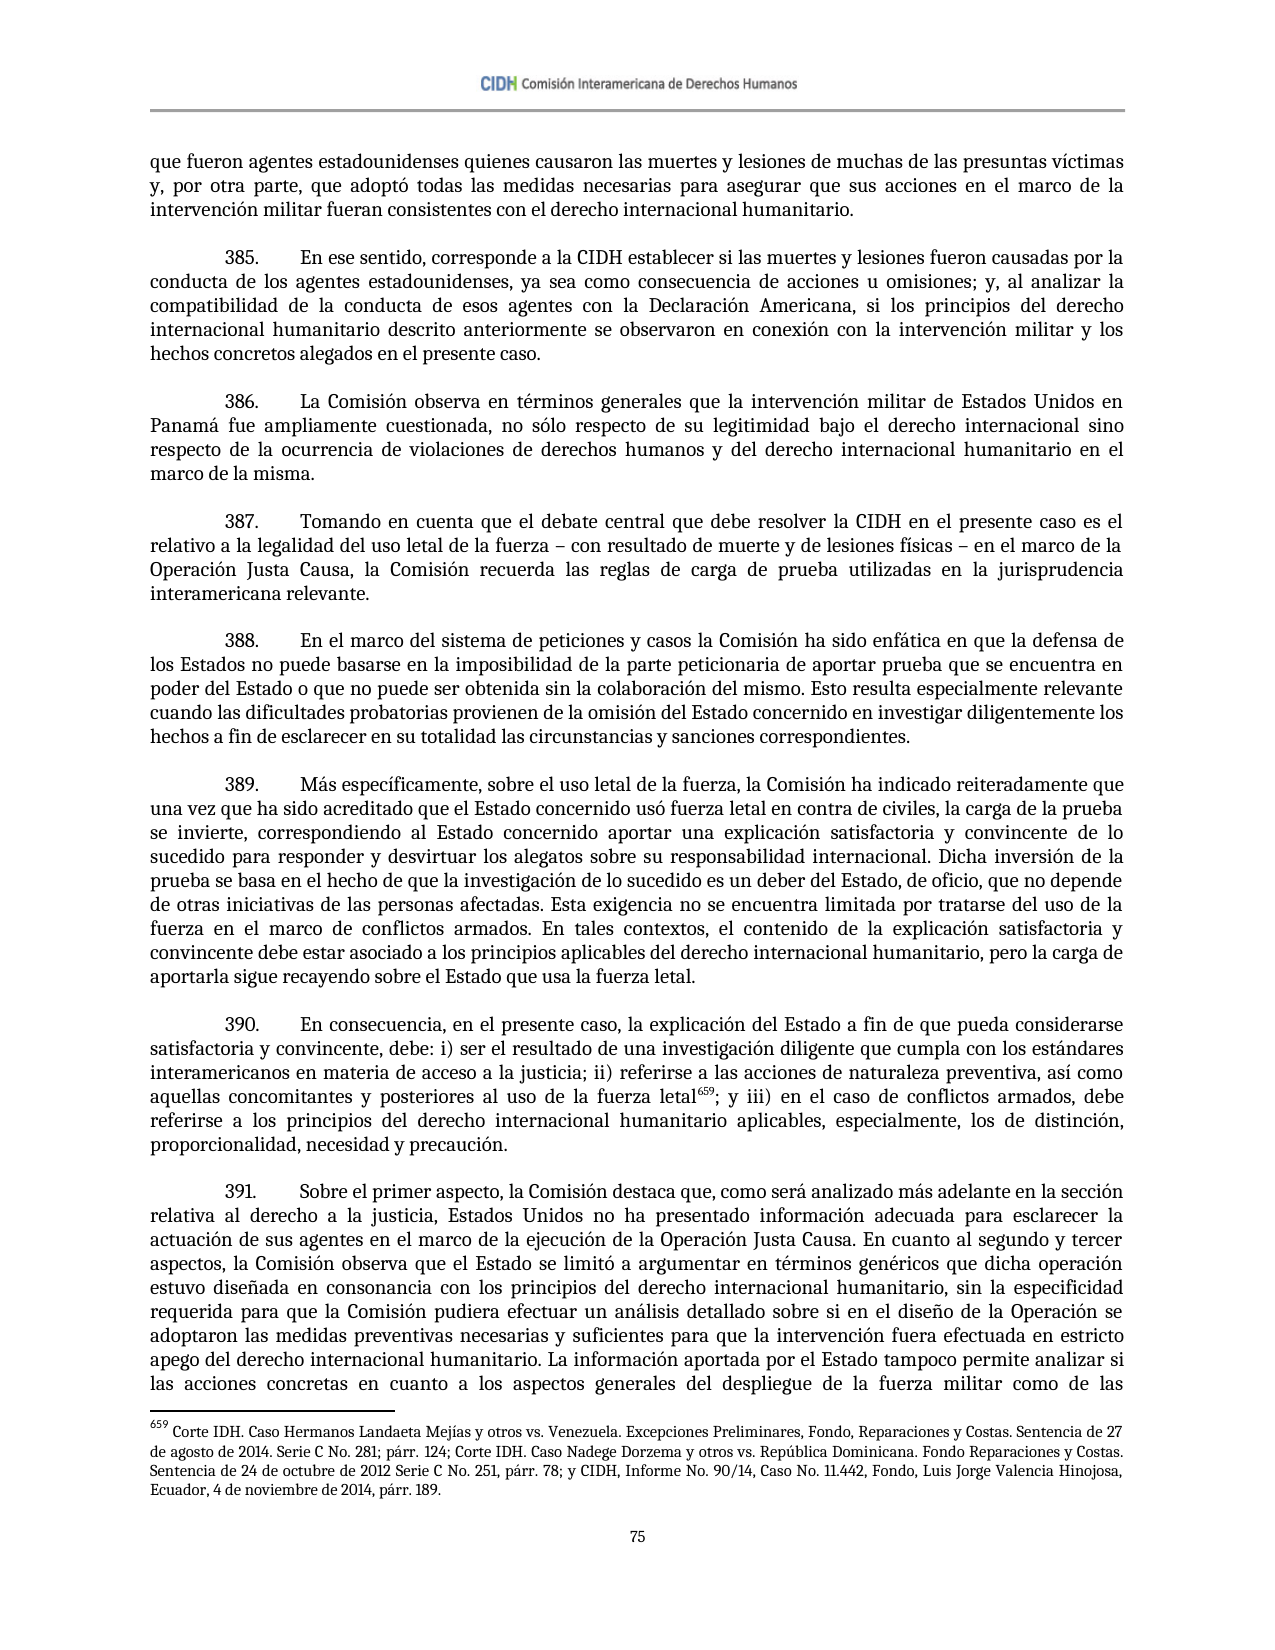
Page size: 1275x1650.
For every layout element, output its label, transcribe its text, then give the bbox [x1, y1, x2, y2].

list Tomando en cuenta que el debate central que debe resolver la CIDH en el presente caso es el relativo a la legalidad del uso letal de la fuerza – con resultado de muerte y de lesiones físicas – en el marco de la Operación Justa Causa, la Comisión recuerda las reglas de carga de prueba utilizadas en la jurisprudencia interamericana relevante. [150, 509, 1125, 605]
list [150, 150, 1125, 222]
list La Comisión observa en términos generales que la intervención militar de Estados Unidos en Panamá fue ampliamente cuestionada, no sólo respecto de su legitimidad bajo el derecho internacional sino respecto de la ocurrencia de violaciones de derechos humanos y del derecho internacional humanitario en el marco de la misma. [150, 389, 1125, 485]
list En consecuencia, en el presente caso, la explicación del Estado a fin de que pueda considerarse satisfactoria y convincente, debe: i) ser el resultado de una investigación diligente que cumpla con los estándares interamericanos en materia de acceso a la justicia; ii) referirse a las acciones de naturaleza preventiva, así como aquellas concomitantes y posteriores al uso de la fuerza letal; y iii) en el caso de conflictos armados, debe referirse a los principios del derecho internacional humanitario aplicables, especialmente, los de distinción, proporcionalidad, necesidad y precaución. [150, 1012, 1125, 1156]
list Más específicamente, sobre el uso letal de la fuerza, la Comisión ha indicado reiteradamente que una vez que ha sido acreditado que el Estado concernido usó fuerza letal en contra de civiles, la carga de la prueba se invierte, correspondiendo al Estado concernido aportar una explicación satisfactoria y convincente de lo sucedido para responder y desvirtuar los alegatos sobre su responsabilidad internacional. Dicha inversión de la prueba se basa en el hecho de que la investigación de lo sucedido es un deber del Estado, de oficio, que no depende de otras iniciativas de las personas afectadas. Esta exigencia no se encuentra limitada por tratarse del uso de la fuerza en el marco de conflictos armados. En tales contextos, el contenido de la explicación satisfactoria y convincente debe estar asociado a los principios aplicables del derecho internacional humanitario, pero la carga de aportarla sigue recayendo sobre el Estado que usa la fuerza letal. [150, 773, 1125, 988]
list En ese sentido, corresponde a la CIDH establecer si las muertes y lesiones fueron causadas por la conducta de los agentes estadounidenses, ya sea como consecuencia de acciones u omisiones; y, al analizar la compatibilidad de la conducta de esos agentes con la Declaración Americana, si los principios del derecho internacional humanitario descrito anteriormente se observaron en conexión con la intervención militar y los hechos concretos alegados en el presente caso. [150, 246, 1125, 366]
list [150, 1180, 1125, 1396]
list En el marco del sistema de peticiones y casos la Comisión ha sido enfática en que la defensa de los Estados no puede basarse en la imposibilidad de la parte peticionaria de aportar prueba que se encuentra en poder del Estado o que no puede ser obtenida sin la colaboración del mismo. Esto resulta especialmente relevante cuando las dificultades probatorias provienen de la omisión del Estado concernido en investigar diligentemente los hechos a fin de esclarecer en su totalidad las circunstancias y sanciones correspondientes. [150, 629, 1125, 749]
picture [475, 75, 800, 93]
